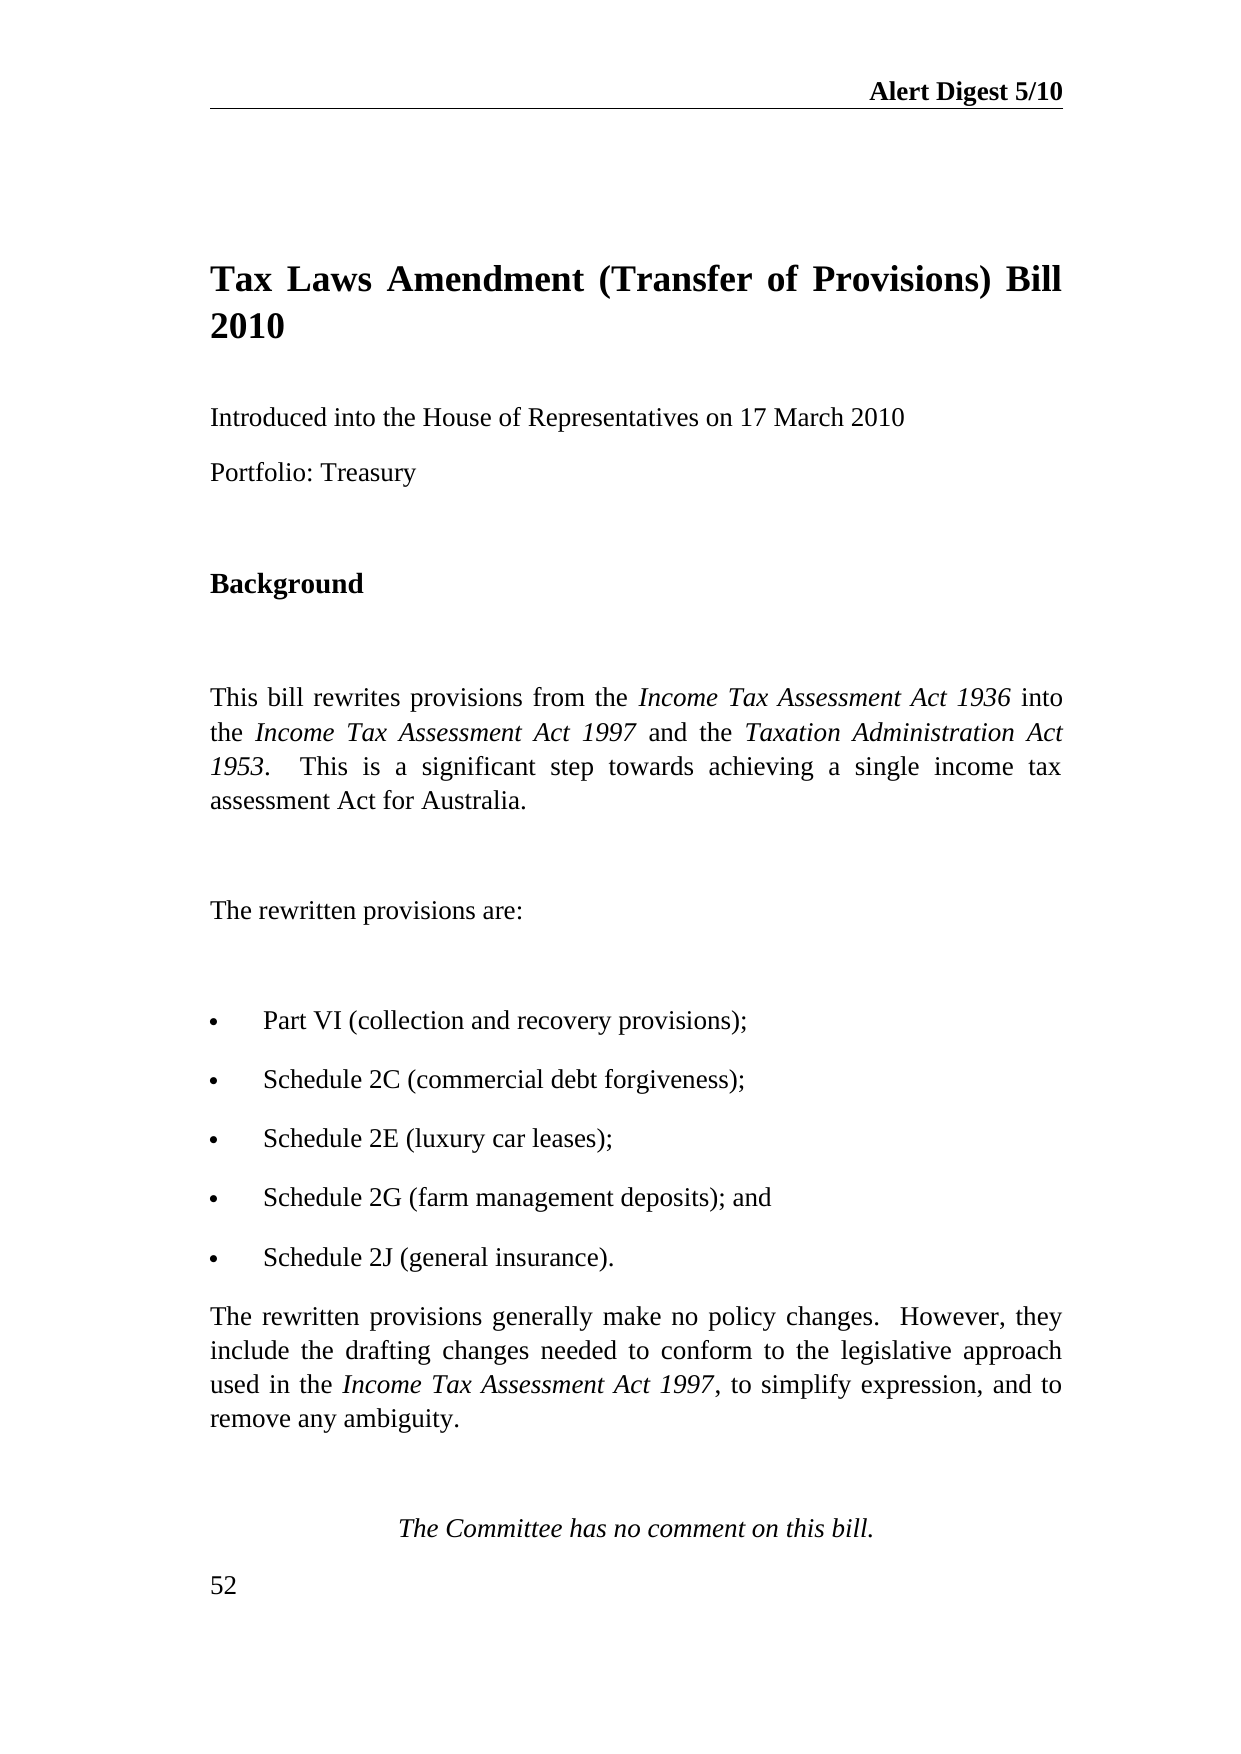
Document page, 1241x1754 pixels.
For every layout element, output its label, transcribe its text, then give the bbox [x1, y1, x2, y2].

text The Committee has no comment on this bill. [210, 1512, 1063, 1543]
text Background [210, 566, 1063, 600]
text This bill rewrites provisions from the Income Tax Assessment Act 1936 into the Income Tax Assessment Act 1997 and the Taxation Administration Act 1953. This is a significant step towards achieving a single income tax assessment Act for Australia. [210, 682, 1063, 815]
text The rewritten provisions generally make no policy changes. However, they include the drafting changes needed to conform to the legislative approach used in the Income Tax Assessment Act 1997, to simplify expression, and to remove any ambiguity. [210, 1300, 1063, 1433]
text Portfolio: Treasury [210, 456, 1063, 487]
text Schedule 2C (commercial debt forgiveness); [210, 1063, 1063, 1094]
text Part VI (collection and recovery provisions); [210, 1004, 1063, 1035]
text Schedule 2E (luxury car leases); [210, 1122, 1063, 1153]
text Schedule 2G (farm management deposits); and [210, 1182, 1063, 1213]
text The rewritten provisions are: [210, 894, 1063, 925]
text Tax Laws Amendment (Transfer of Provisions) Bill 2010 [210, 256, 1063, 347]
text Introduced into the House of Representatives on 17 March 2010 [210, 401, 1063, 432]
text Schedule 2J (general insurance). [210, 1241, 1063, 1272]
